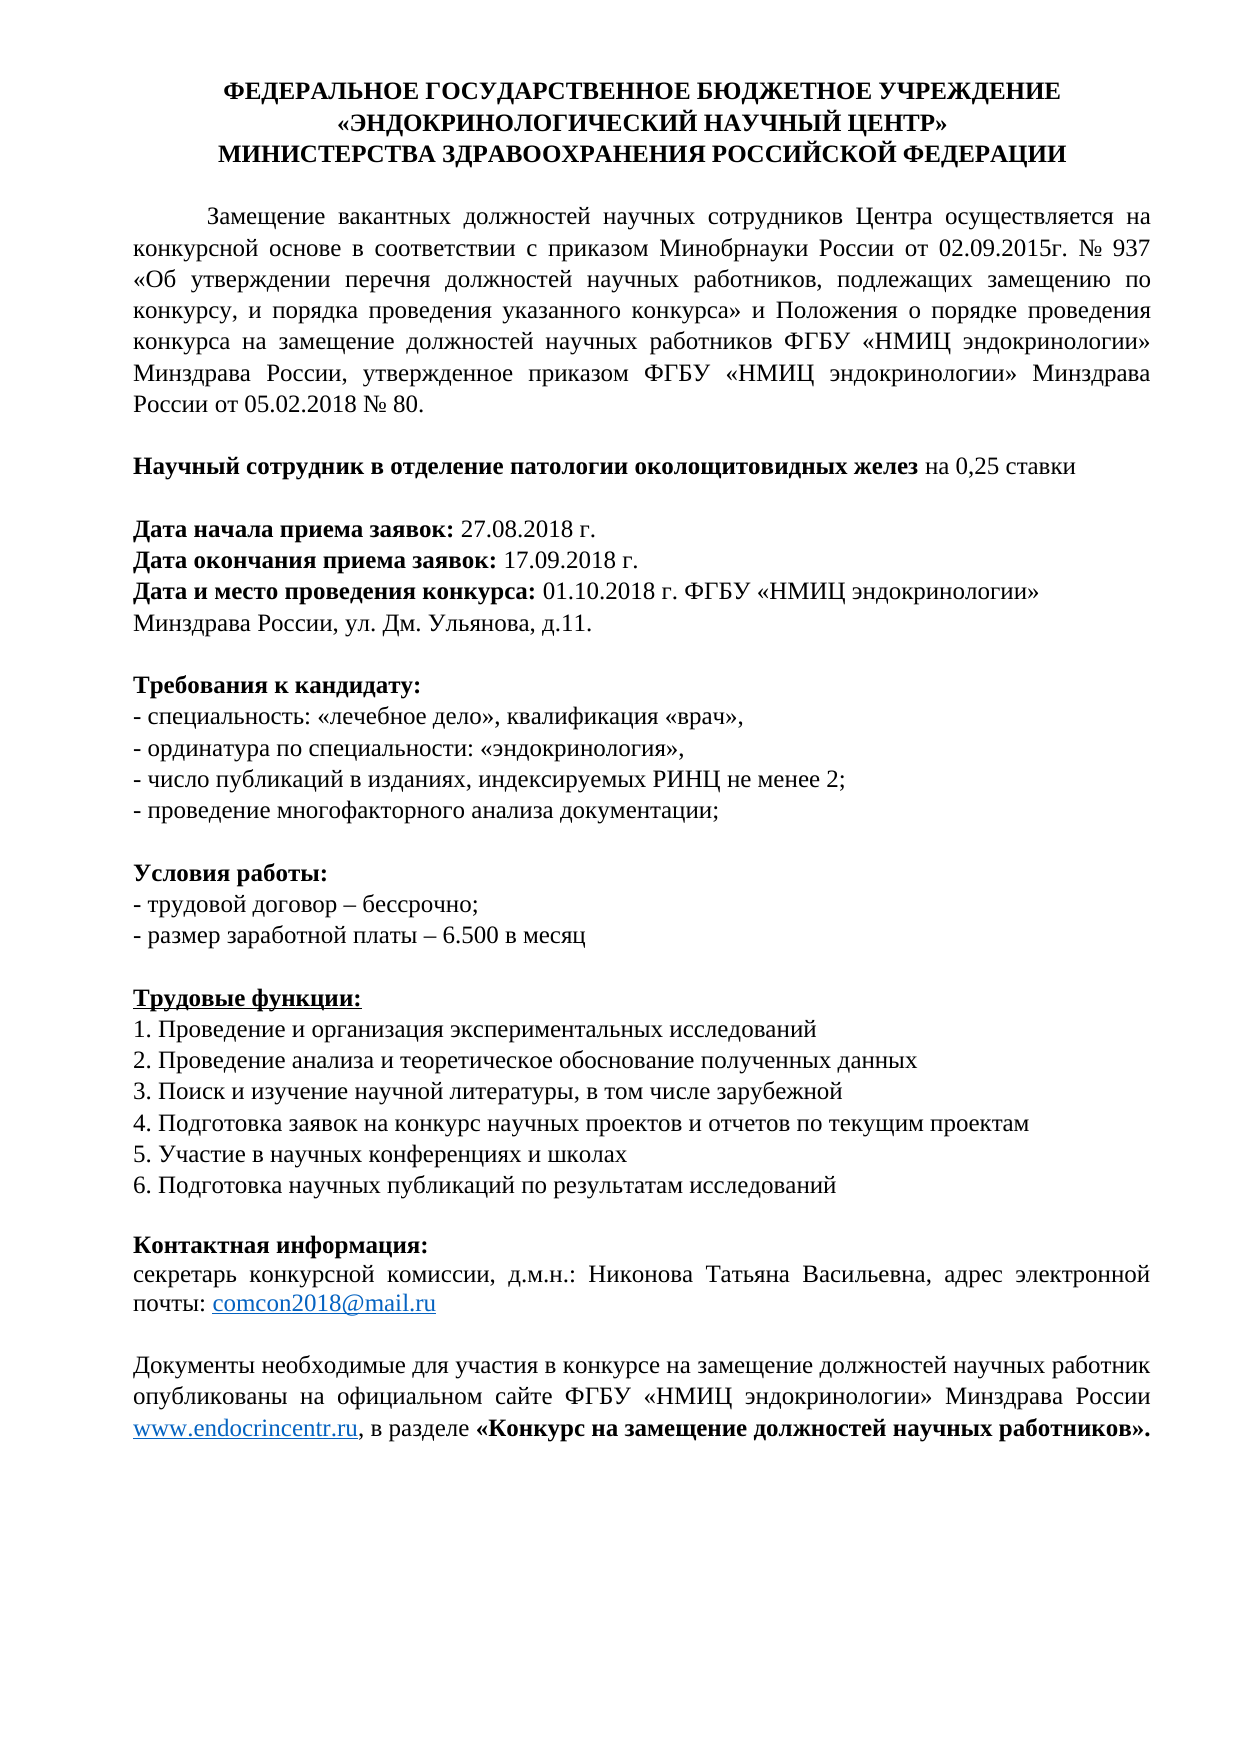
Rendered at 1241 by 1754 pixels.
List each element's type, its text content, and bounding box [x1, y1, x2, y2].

text 4. Подготовка заявок на конкурс научных проектов и отчетов по текущим проектам [133, 1105, 1152, 1136]
text - трудовой договор – бессрочно; [133, 886, 1152, 918]
text Требования к кандидату: [133, 668, 1152, 699]
text МИНИСТЕРСТВА ЗДРАВООХРАНЕНИЯ РОССИЙСКОЙ ФЕДЕРАЦИИ [133, 136, 1152, 168]
text 2. Проведение анализа и теоретическое обоснование полученных данных [133, 1043, 1152, 1074]
text Документы необходимые для участия в конкурсе на замещение должностей научных работник опубликованы на официальном сайте ФГБУ «НМИЦ эндокринологии» Минздрава России www.endocrincentr.ru, в разделе «Конкурс на замещение должностей научных работников». [133, 1348, 1152, 1441]
text ФЕДЕРАЛЬНОЕ ГОСУДАРСТВЕННОЕ БЮДЖЕТНОЕ УЧРЕЖДЕНИЕ [133, 74, 1152, 105]
text 1. Проведение и организация экспериментальных исследований [133, 1011, 1152, 1043]
text 5. Участие в научных конференциях и школах [133, 1136, 1152, 1168]
text Контактная информация: [133, 1230, 1152, 1259]
text секретарь конкурсной комиссии, д.м.н.: Никонова Татьяна Васильевна, адрес электронной почты: comcon2018@mail.ru [133, 1259, 1152, 1316]
text Дата начала приема заявок: 27.08.2018 г. [133, 511, 1152, 543]
text - специальность: «лечебное дело», квалификация «врач», [133, 699, 1152, 730]
text 6. Подготовка научных публикаций по результатам исследований [133, 1168, 1152, 1199]
text Замещение вакантных должностей научных сотрудников Центра осуществляется на конкурсной основе в соответствии с приказом Минобрнауки России от 02.09.2015г. № 937 «Об утверждении перечня должностей научных работников, подлежащих замещению по конкурсу, и порядка проведения указанного конкурса» и Положения о порядке проведения конкурса на замещение должностей научных работников ФГБУ «НМИЦ эндокринологии» Минздрава России, утвержденное приказом ФГБУ «НМИЦ эндокринологии» Минздрава России от 05.02.2018 № 80. [133, 199, 1152, 418]
text - проведение многофакторного анализа документации; [133, 793, 1152, 824]
text - число публикаций в изданиях, индексируемых РИНЦ не менее 2; [133, 761, 1152, 793]
text Трудовые функции: [133, 980, 1152, 1011]
text 3. Поиск и изучение научной литературы, в том числе зарубежной [133, 1074, 1152, 1105]
text - размер заработной платы – 6.500 в месяц [133, 918, 1152, 949]
text Научный сотрудник в отделение патологии околощитовидных желез на 0,25 ставки [133, 449, 1152, 480]
text Дата окончания приема заявок: 17.09.2018 г. [133, 543, 1152, 574]
text Условия работы: [133, 855, 1152, 886]
text Дата и место проведения конкурса: 01.10.2018 г. ФГБУ «НМИЦ эндокринологии» Минздрава России, ул. Дм. Ульянова, д.11. [133, 574, 1152, 636]
text - ординатура по специальности: «эндокринология», [133, 730, 1152, 761]
text «ЭНДОКРИНОЛОГИЧЕСКИЙ НАУЧНЫЙ ЦЕНТР» [133, 105, 1152, 136]
